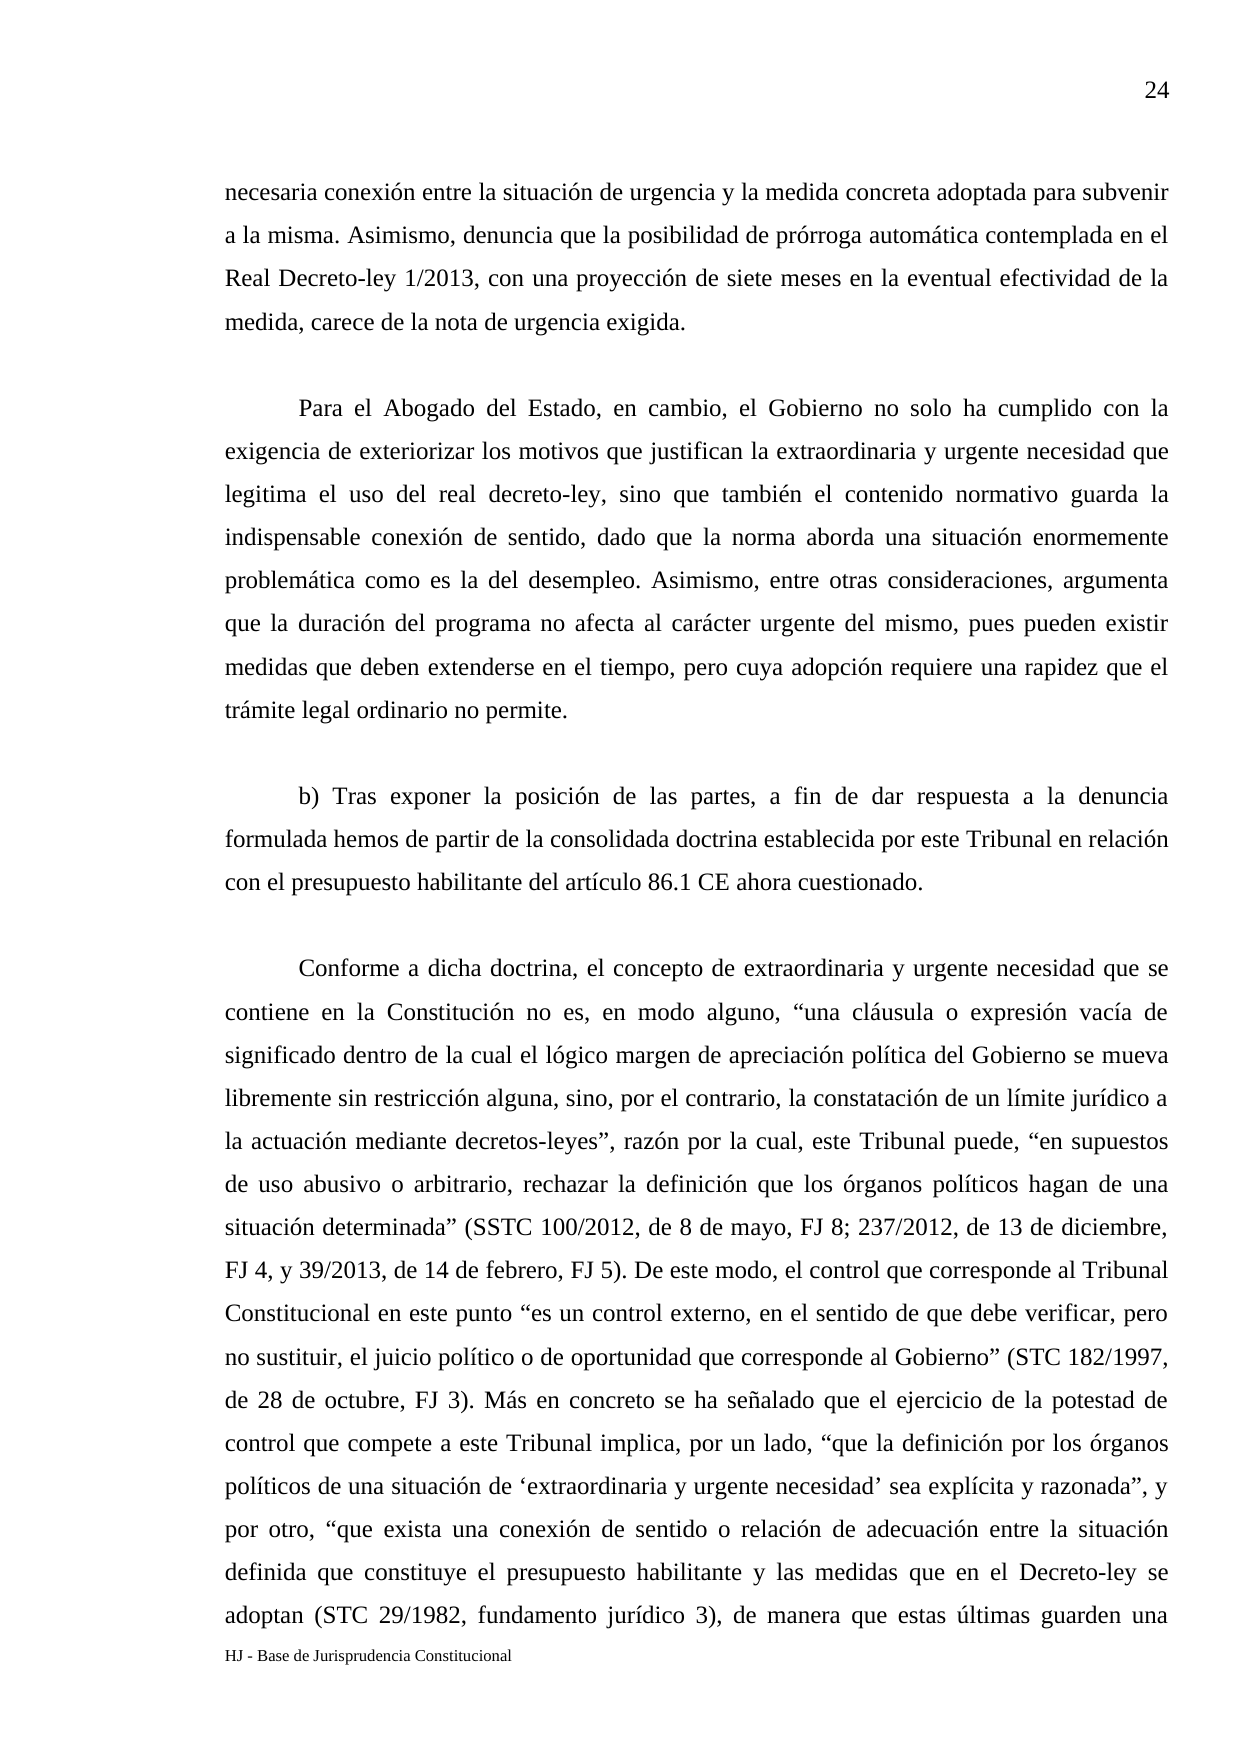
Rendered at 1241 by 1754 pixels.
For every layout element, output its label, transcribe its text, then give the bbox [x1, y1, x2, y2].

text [224, 177, 1169, 335]
text b) Tras exponer la posición de las partes, a fin de dar respuesta a la denuncia formulada hemos de partir de la consolidada doctrina establecida por este Tribunal en relación con el presupuesto habilitante del artículo 86.1 CE ahora cuestionado. [224, 781, 1169, 896]
text Para el Abogado del Estado, en cambio, el Gobierno no solo ha cumplido con la exigencia de exteriorizar los motivos que justifican la extraordinaria y urgente necesidad que legitima el uso del real decreto-ley, sino que también el contenido normativo guarda la indispensable conexión de sentido, dado que la norma aborda una situación enormemente problemática como es la del desempleo. Asimismo, entre otras consideraciones, argumenta que la duración del programa no afecta al carácter urgente del mismo, pues pueden existir medidas que deben extenderse en el tiempo, pero cuya adopción requiere una rapidez que el trámite legal ordinario no permite. [224, 393, 1169, 723]
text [224, 953, 1169, 1629]
